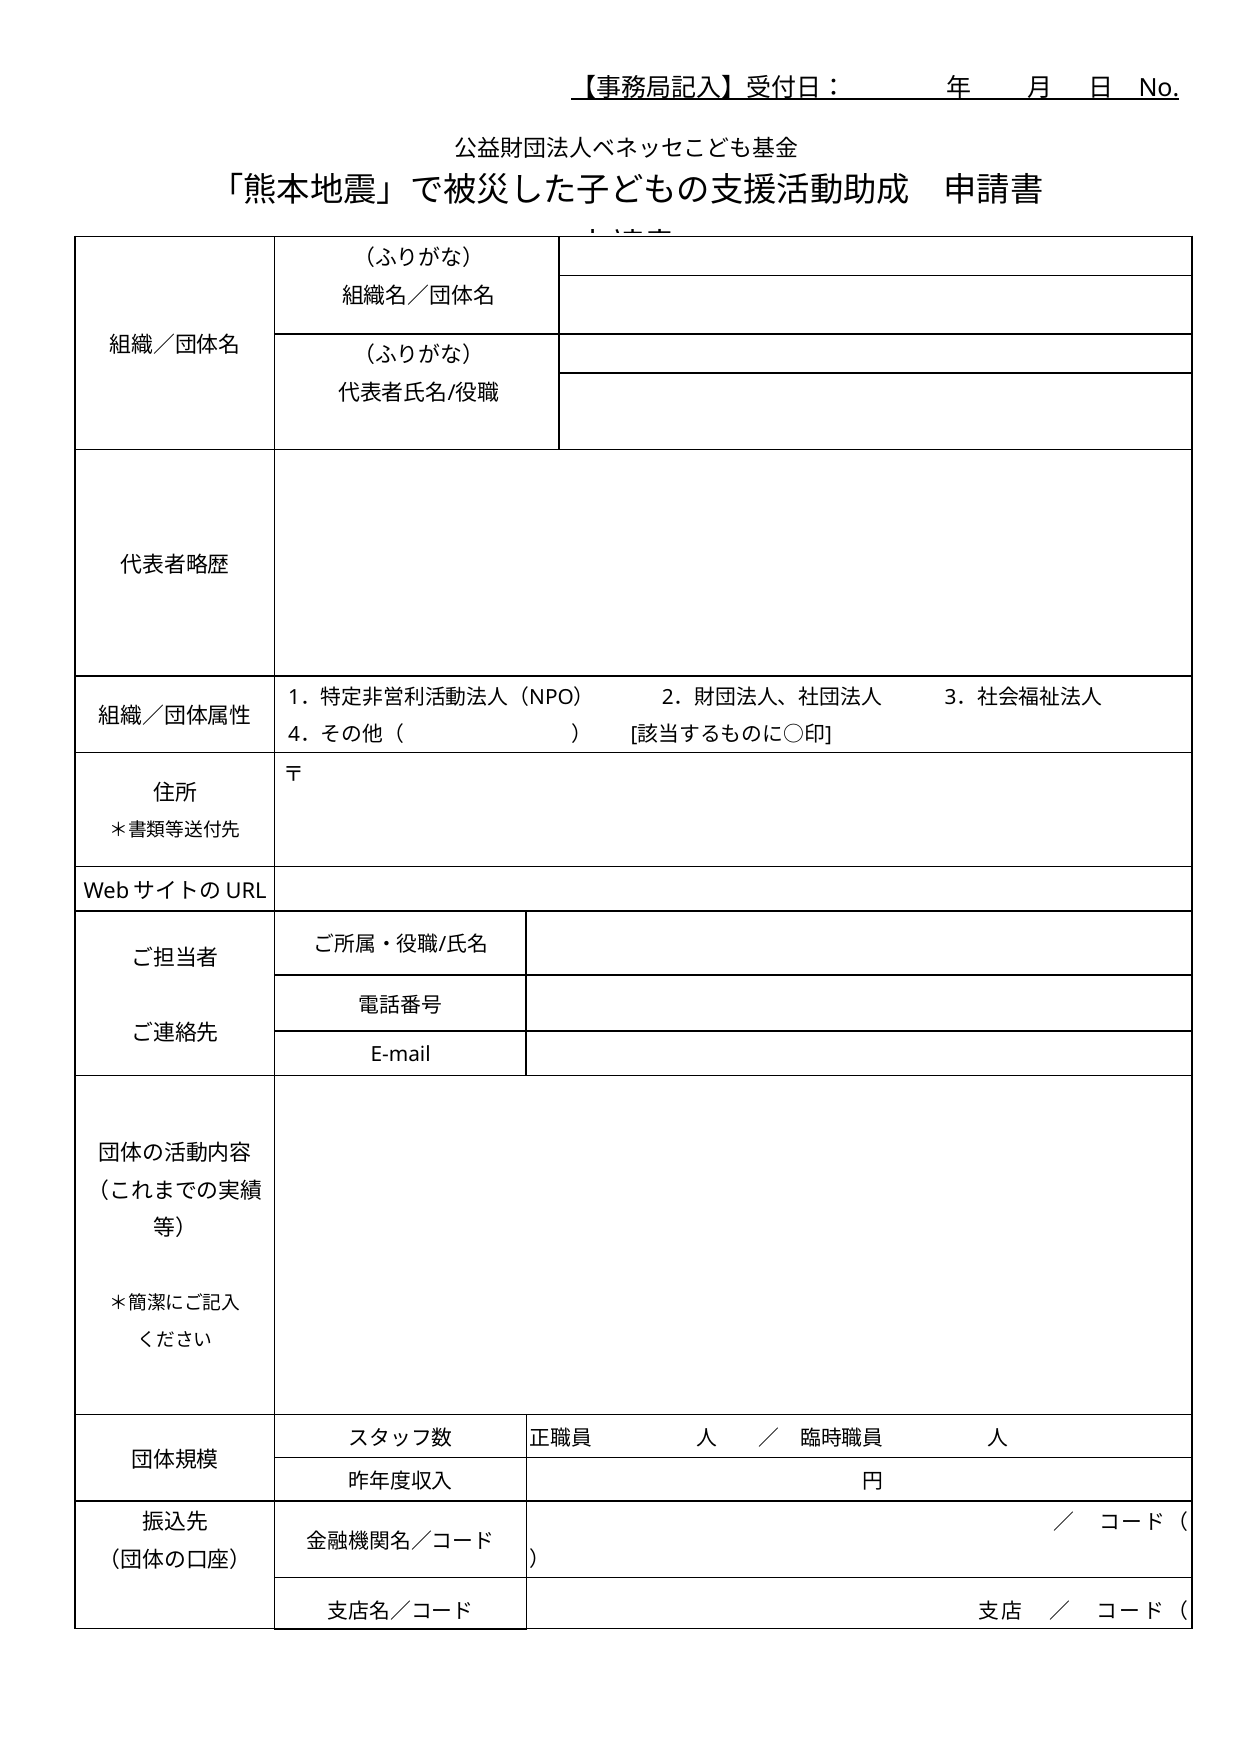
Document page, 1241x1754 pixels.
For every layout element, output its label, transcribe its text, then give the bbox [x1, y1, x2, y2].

table_cell ご担当者 ご連絡先 [76, 912, 274, 1075]
table_cell 1．特定非営利活動法人（NPO） 2．財団法人、社団法人 3．社会福祉法人 4．その他（ ） [該当するものに○印] [275, 677, 1191, 752]
table_cell [527, 1032, 1191, 1075]
table_cell E-mail [275, 1032, 525, 1075]
table_cell スタッフ数 [275, 1415, 526, 1457]
table_cell [560, 374, 1191, 448]
table_cell 組織／団体属性 [76, 677, 274, 752]
table_cell [275, 1076, 1191, 1414]
table_cell 代表者略歴 [76, 450, 274, 675]
table_cell （ふりがな） 代表者氏名/役職 [275, 335, 558, 448]
table_cell ／ コード（ ） [527, 1502, 1191, 1576]
table_cell 円 [527, 1458, 1191, 1500]
table_cell 正職員 人 ／ 臨時職員 人 [527, 1415, 1191, 1457]
table_cell ご所属・役職/氏名 [275, 912, 525, 974]
table_header [560, 237, 1191, 275]
table_cell 電話番号 [275, 976, 525, 1030]
table_cell 支店名／コード [275, 1578, 526, 1628]
table_cell 振込先 （団体の口座） ＊緊急対応のため、予め口座情報のご提供をお願いします。 ＊個人口座での申請はお控えください。 [76, 1502, 274, 1628]
table_cell [275, 450, 1191, 675]
table_cell 昨年度収入 [275, 1458, 526, 1500]
table_cell 金融機関名／コード [275, 1502, 526, 1576]
table_cell [527, 976, 1191, 1030]
table_cell [527, 912, 1191, 974]
table_cell 団体の活動内容 （これまでの実績等） ＊簡潔にご記入 ください [76, 1076, 274, 1414]
table_cell 支店 ／ コード（ ） [527, 1578, 1191, 1628]
table_header （ふりがな） 組織名／団体名 [275, 237, 558, 333]
table_cell 住所 ＊書類等送付先 [76, 753, 274, 866]
table_header 組織／団体名 [76, 237, 274, 448]
table_cell [275, 867, 1191, 910]
table_cell WebサイトのURL [76, 867, 274, 910]
table_cell [560, 276, 1191, 333]
table_cell 団体規模 [76, 1415, 274, 1500]
table_cell [560, 335, 1191, 372]
table_cell 〒 [275, 753, 1191, 866]
